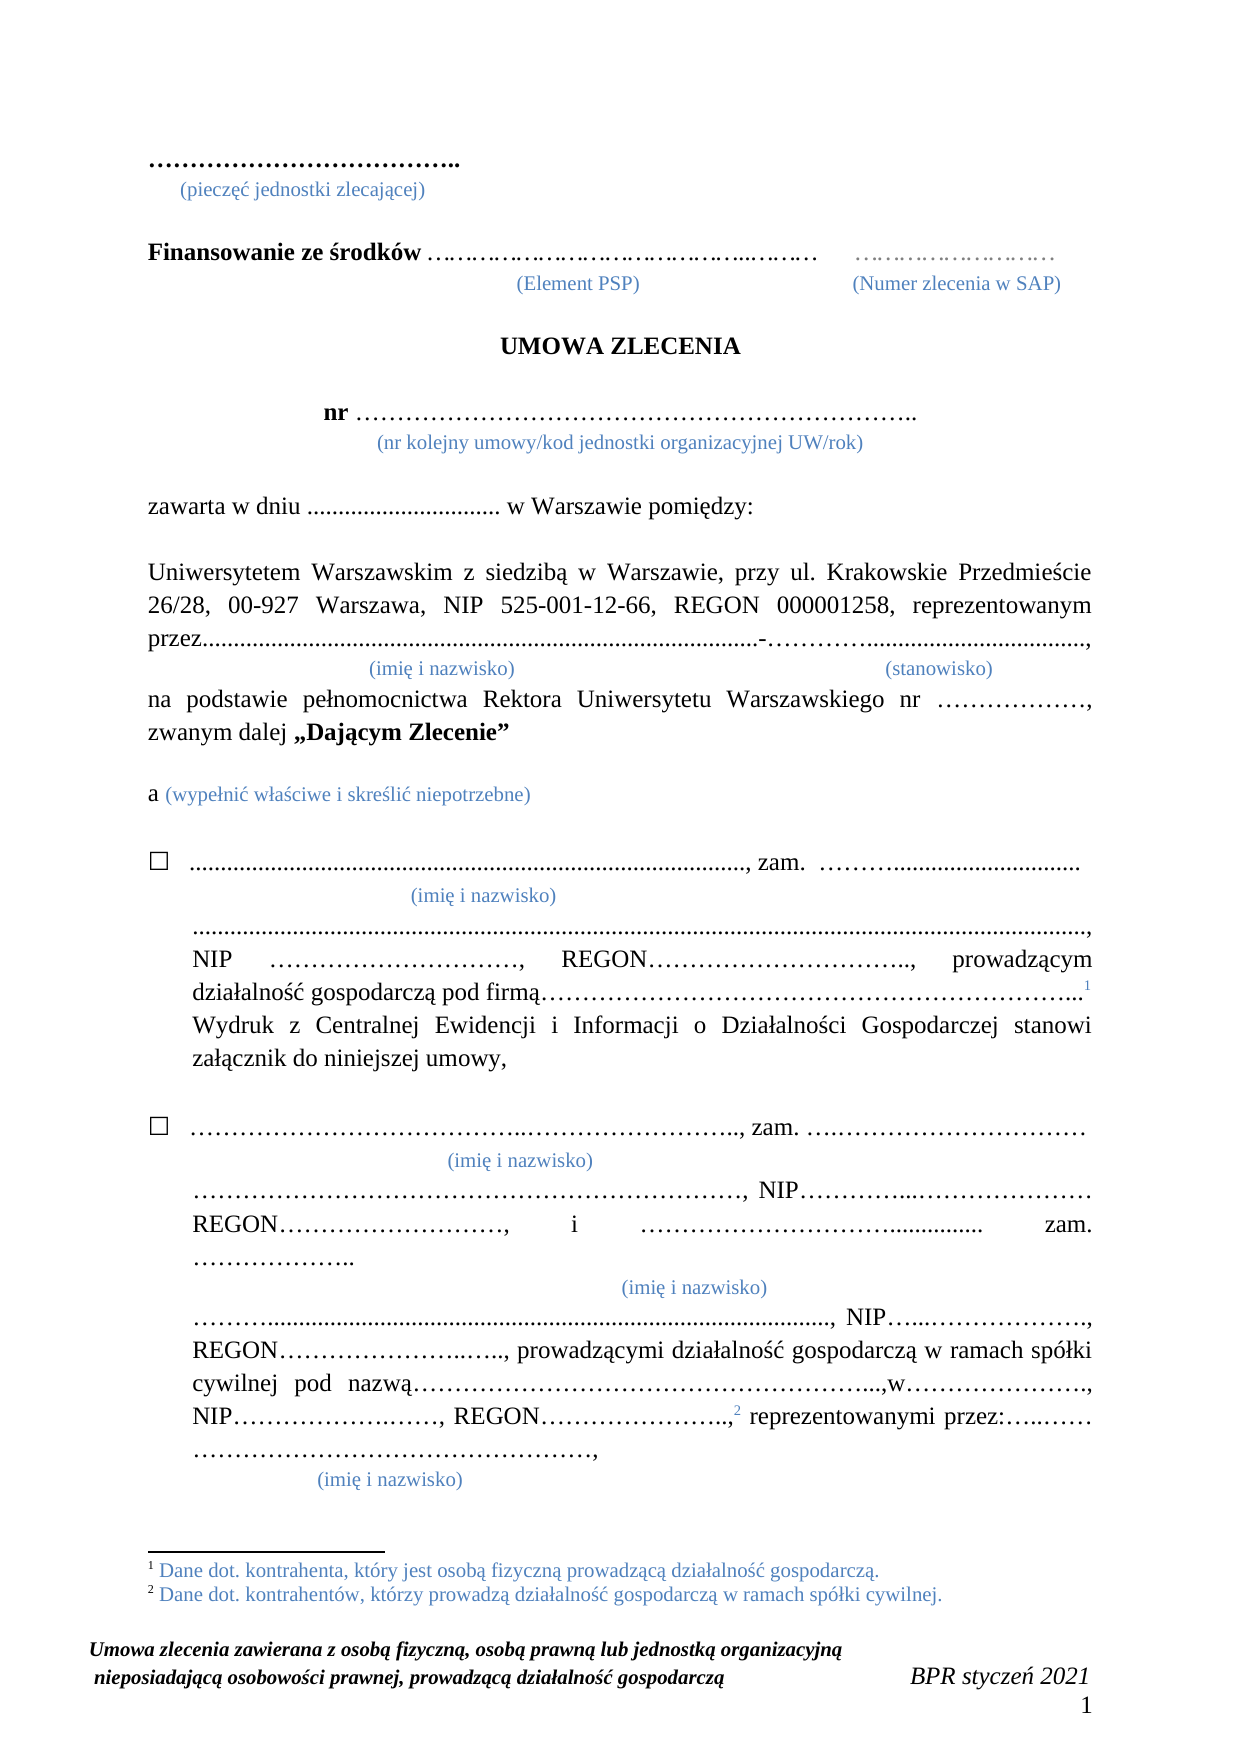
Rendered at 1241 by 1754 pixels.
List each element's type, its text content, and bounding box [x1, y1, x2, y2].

text Finansowanie ze środków ……………………………………..……… ……………………… [148, 237, 1092, 266]
list (imię i nazwisko) [192, 1148, 1092, 1172]
text (imię i nazwisko) (stanowisko) [148, 656, 1092, 680]
list …………………………………………………………, NIP…………...………………… REGON………………………, i …………………………............... zam. ……………….. [192, 1176, 1092, 1270]
text (imię i nazwisko) [516, 1275, 1092, 1299]
text ..............................................................................................................................................., [192, 911, 1092, 939]
text …………………………………..…………………….., zam. ….………………………… [148, 1109, 1092, 1143]
text Uniwersytetem Warszawskim z siedzibą w Warszawie, przy ul. Krakowskie Przedmieście 26/28, 00-927 Warszawa, NIP 525-001-12-66, REGON 000001258, reprezentowanym przez.........................................................................................-…………..................................., [148, 557, 1092, 652]
text (Element PSP) (Numer zlecenia w SAP) [443, 271, 1092, 294]
text NIP …………………………, REGON………………………….., prowadzącym działalność gospodarczą pod firmą………………………………………………………... [192, 944, 1092, 1006]
text UMOWA ZLECENIA [148, 331, 1092, 360]
text ........................................................................................., zam. ……….............................. [148, 844, 1092, 878]
text (pieczęć jednostki zlecającej) [148, 177, 458, 201]
text na podstawie pełnomocnictwa Rektora Uniwersytetu Warszawskiego nr ………………, zwanym dalej „Dającym Zlecenie” [148, 684, 1092, 746]
text a (wypełnić właściwe i skreślić niepotrzebne) [148, 778, 1092, 807]
text (imię i nazwisko) [369, 883, 1092, 907]
text ……………………………….. [148, 144, 1092, 173]
text zawarta w dniu ............................... w Warszawie pomiędzy: [148, 491, 1092, 519]
text (imię i nazwisko) [192, 1467, 1092, 1491]
list ……….........................................................................................., NIP…...………………., REGON…………………..….., prowadzącymi działalność gospodarczą w ramach spółki cywilnej pod nazwą………………………………………………...,w…………………., NIP……………….……, REGON………………….., reprezentowanymi przez:…..…… …………………………………………, [192, 1302, 1092, 1463]
text nr ………………………………………………………….. [148, 397, 1092, 426]
text Wydruk z Centralnej Ewidencji i Informacji o Działalności Gospodarczej stanowi załącznik do niniejszej umowy, [192, 1010, 1092, 1072]
text (nr kolejny umowy/kod jednostki organizacyjnej UW/rok) [148, 430, 1092, 454]
